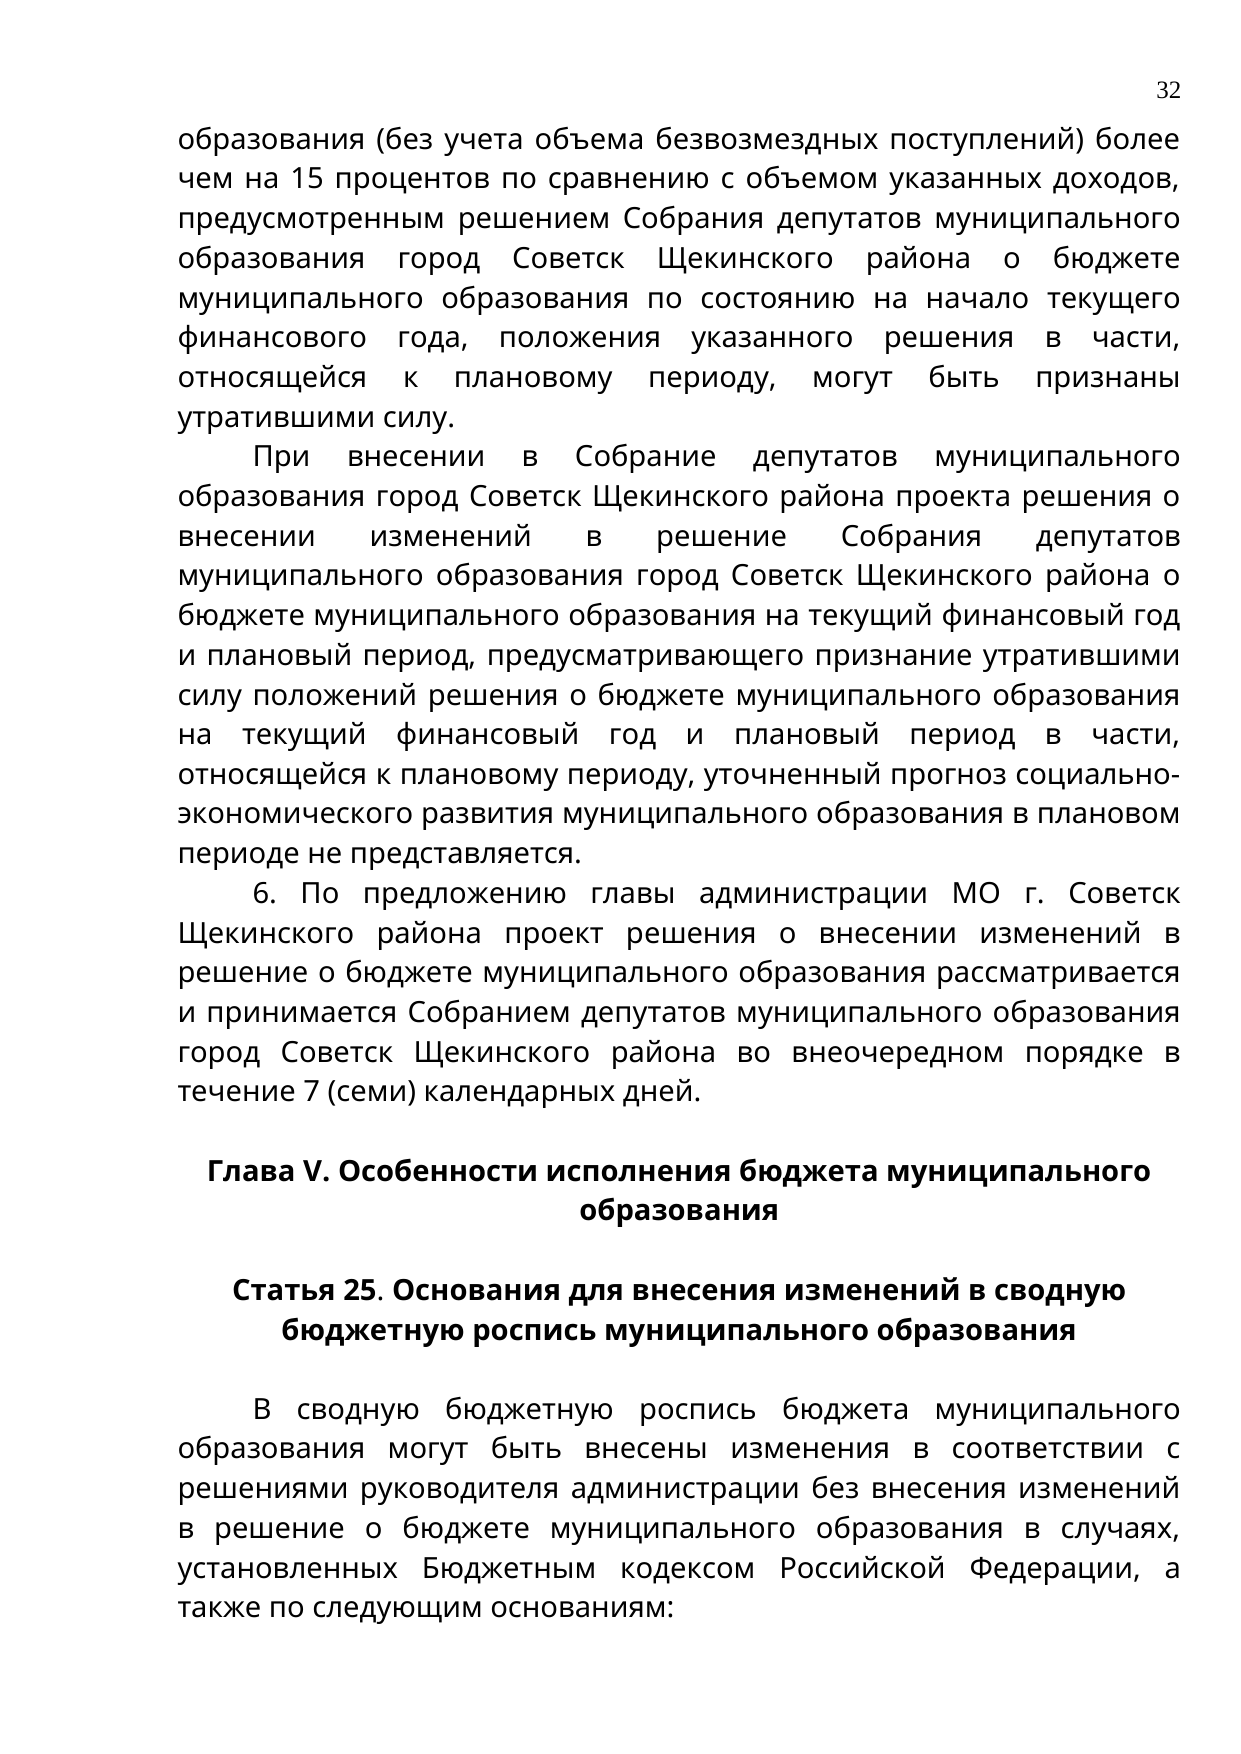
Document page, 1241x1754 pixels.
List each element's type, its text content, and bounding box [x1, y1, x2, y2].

text 6. По предложению главы администрации МО г. Советск Щекинского района проект решения о внесении изменений в решение о бюджете муниципального образования рассматривается и принимается Собранием депутатов муниципального образования город Советск Щекинского района во внеочередном порядке в течение 7 (семи) календарных дней. [177, 872, 1181, 1110]
text Глава V. Особенности исполнения бюджета муниципального образования [177, 1150, 1181, 1229]
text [177, 118, 1181, 436]
text При внесении в Собрание депутатов муниципального образования город Советск Щекинского района проекта решения о внесении изменений в решение Собрания депутатов муниципального образования город Советск Щекинского района о бюджете муниципального образования на текущий финансовый год и плановый период, предусматривающего признание утратившими силу положений решения о бюджете муниципального образования на текущий финансовый год и плановый период в части, относящейся к плановому периоду, уточненный прогноз социально-экономического развития муниципального образования в плановом периоде не представляется. [177, 436, 1181, 872]
text Статья 25. Основания для внесения изменений в сводную бюджетную роспись муниципального образования [177, 1269, 1181, 1348]
text В сводную бюджетную роспись бюджета муниципального образования могут быть внесены изменения в соответствии с решениями руководителя администрации без внесения изменений в решение о бюджете муниципального образования в случаях, установленных Бюджетным кодексом Российской Федерации, а также по следующим основаниям: [177, 1388, 1181, 1626]
